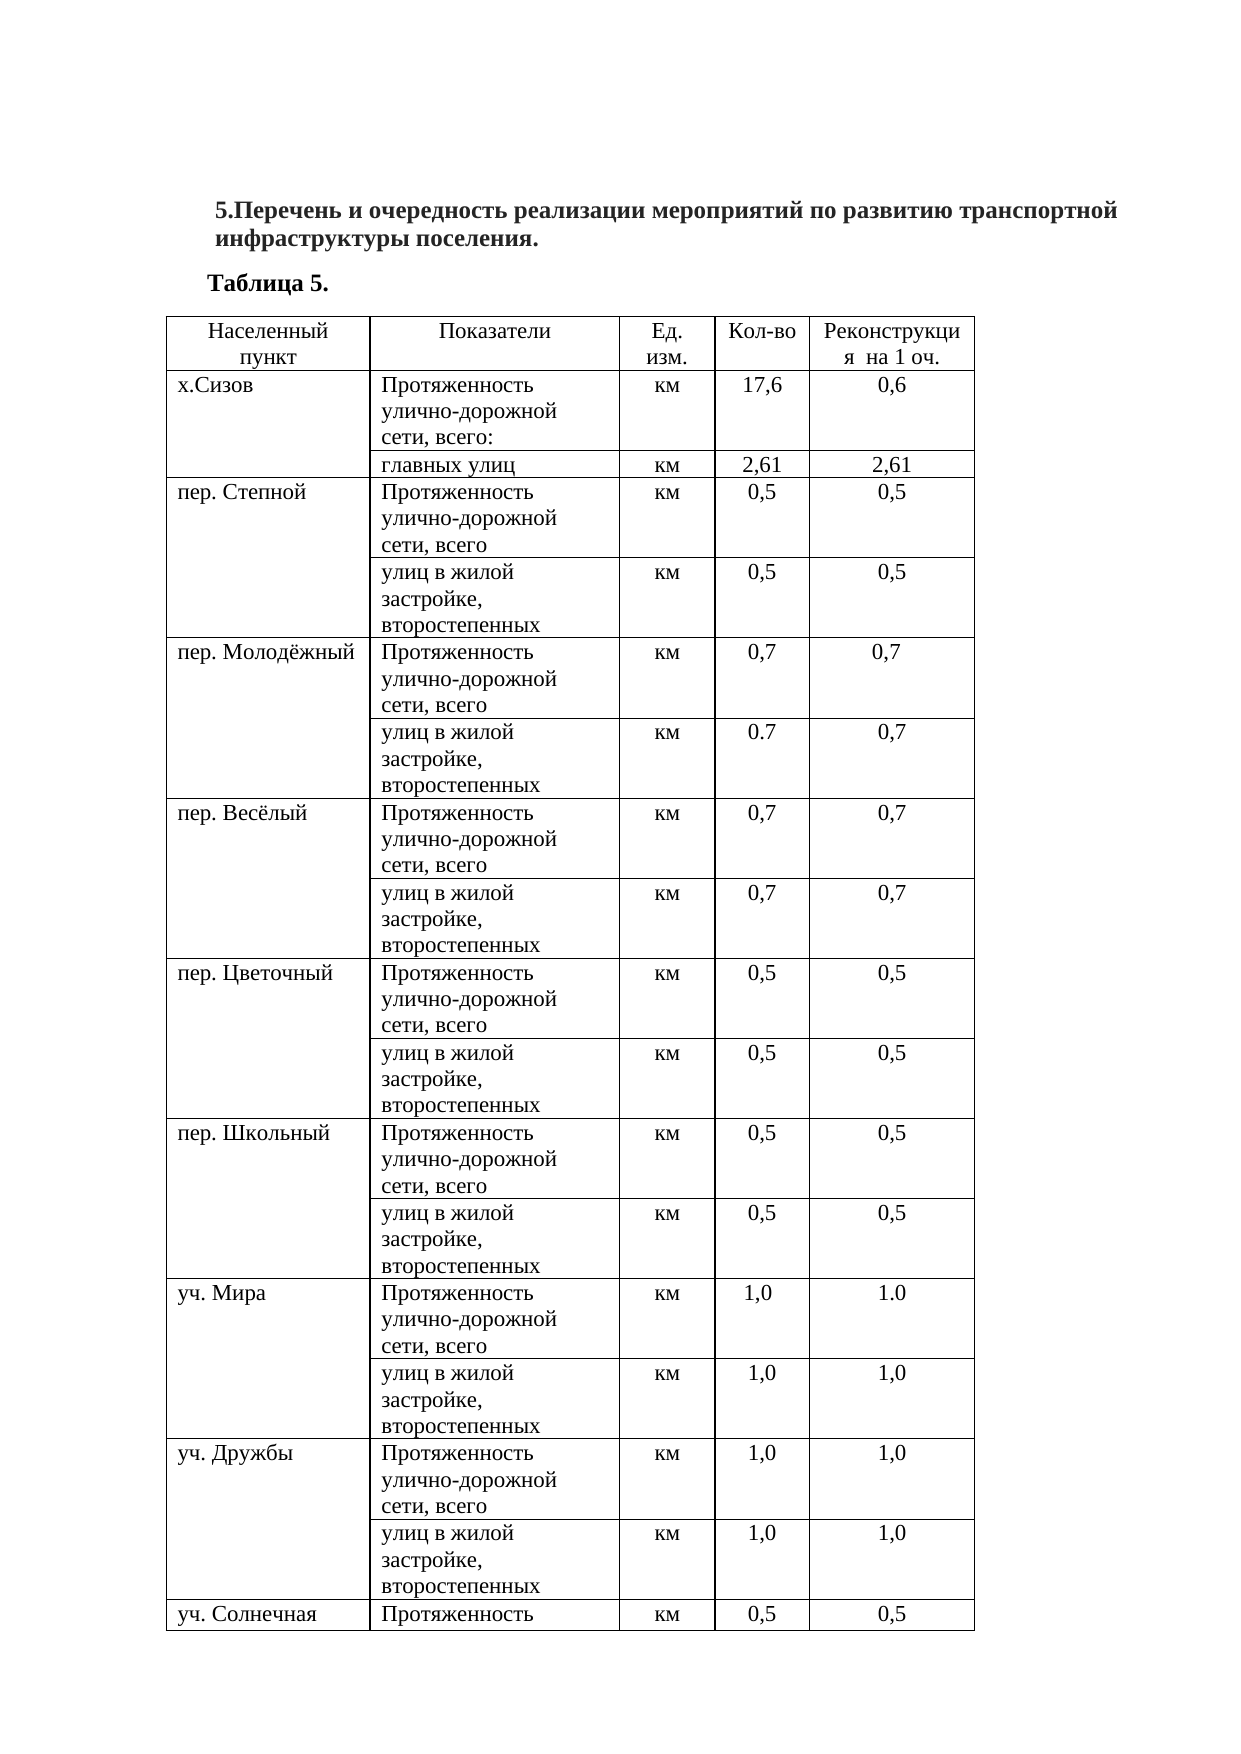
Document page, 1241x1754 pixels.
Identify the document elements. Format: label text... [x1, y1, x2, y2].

table_cell 17,6 [716, 371, 809, 450]
table_cell уч. Дружбы [167, 1439, 369, 1598]
table_cell км [620, 1520, 714, 1598]
table_cell улиц в жилой застройке, второстепенных [371, 1359, 619, 1438]
table_cell 0,5 [716, 1119, 809, 1198]
table_cell пер. Цветочный [167, 959, 369, 1118]
table_cell пер. Школьный [167, 1119, 369, 1278]
table_cell 0,6 [810, 371, 974, 450]
table_cell 0,5 [810, 558, 974, 637]
text 5.Перечень и очередность реализации мероприятий по развитию транспортной инфраструктуры поселения. [215, 195, 1152, 252]
table_cell Протяженность улично-дорожной сети, всего [371, 478, 619, 557]
table_cell Протяженность улично-дорожной сети, всего [371, 1279, 619, 1358]
table_cell 0,5 [810, 478, 974, 557]
table_cell Протяженность улично-дорожной сети, всего: [371, 371, 619, 450]
table_cell 0,5 [716, 1199, 809, 1278]
table_header Ед. изм. [620, 317, 714, 369]
table_cell 0,5 [716, 1039, 809, 1118]
table_cell 0,5 [716, 478, 809, 557]
table_cell км [620, 1279, 714, 1358]
table_cell 2,61 [810, 451, 974, 477]
text Таблица 5. [177, 268, 1152, 297]
table_cell уч. Солнечная [167, 1600, 369, 1630]
table_cell Протяженность улично-дорожной сети, всего [371, 799, 619, 878]
table_cell км [620, 1119, 714, 1198]
table_cell км [620, 959, 714, 1038]
table_cell 2,61 [716, 451, 809, 477]
table_cell улиц в жилой застройке, второстепенных [371, 1199, 619, 1278]
table_header Населенный пункт [167, 317, 369, 369]
table_cell пер. Весёлый [167, 799, 369, 958]
table_cell км [620, 1439, 714, 1518]
table_cell км [620, 371, 714, 450]
table_cell 0,7 [810, 638, 974, 717]
table_cell улиц в жилой застройке, второстепенных [371, 719, 619, 797]
table_cell улиц в жилой застройке, второстепенных [371, 1039, 619, 1118]
table_cell км [620, 638, 714, 717]
table_cell 1,0 [810, 1520, 974, 1598]
table_cell 1,0 [810, 1359, 974, 1438]
table_cell пер. Степной [167, 478, 369, 637]
table_cell 0,7 [716, 638, 809, 717]
table_cell пер. Молодёжный [167, 638, 369, 797]
table_cell км [620, 558, 714, 637]
table_header Кол-во [716, 317, 809, 369]
table_cell 0.7 [716, 719, 809, 797]
table_cell км [620, 1359, 714, 1438]
table_cell 0,7 [716, 879, 809, 958]
table_cell Протяженность улично-дорожной сети, всего [371, 959, 619, 1038]
table_cell 1.0 [810, 1279, 974, 1358]
table_cell км [620, 451, 714, 477]
table_cell 0,5 [716, 959, 809, 1038]
table_cell 0,5 [810, 1119, 974, 1198]
table_cell улиц в жилой застройке, второстепенных [371, 1520, 619, 1598]
table_header Реконструкция на 1 оч. [810, 317, 974, 369]
table_cell Протяженность улично-дорожной сети, всего [371, 1119, 619, 1198]
table_cell 0,5 [810, 1199, 974, 1278]
table_cell 0,5 [716, 1600, 809, 1630]
table_cell 1,0 [716, 1279, 809, 1358]
table_cell улиц в жилой застройке, второстепенных [371, 558, 619, 637]
table_cell Протяженность улично-дорожной сети, всего [371, 638, 619, 717]
table_cell 1,0 [716, 1359, 809, 1438]
table_cell 0,5 [810, 1039, 974, 1118]
table_cell х.Сизов [167, 371, 369, 477]
table_cell 1,0 [716, 1520, 809, 1598]
table_cell км [620, 478, 714, 557]
table_cell км [620, 879, 714, 958]
table_cell км [620, 1600, 714, 1630]
table_cell 1,0 [716, 1439, 809, 1518]
table_cell км [620, 1199, 714, 1278]
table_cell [371, 1439, 619, 1518]
table_header Показатели [371, 317, 619, 369]
table_cell уч. Мира [167, 1279, 369, 1438]
table_cell 0,7 [810, 879, 974, 958]
table_cell 0,7 [810, 719, 974, 797]
table_cell 0,7 [716, 799, 809, 878]
table_cell км [620, 1039, 714, 1118]
table_cell 1,0 [810, 1439, 974, 1518]
table_cell 0,5 [810, 959, 974, 1038]
table_cell км [620, 799, 714, 878]
table_cell 0,5 [810, 1600, 974, 1630]
table_cell 0,5 [716, 558, 809, 637]
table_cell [371, 1600, 619, 1630]
table_cell 0,7 [810, 799, 974, 878]
table_cell улиц в жилой застройке, второстепенных [371, 879, 619, 958]
table_cell км [620, 719, 714, 797]
table_cell главных улиц [371, 451, 619, 477]
